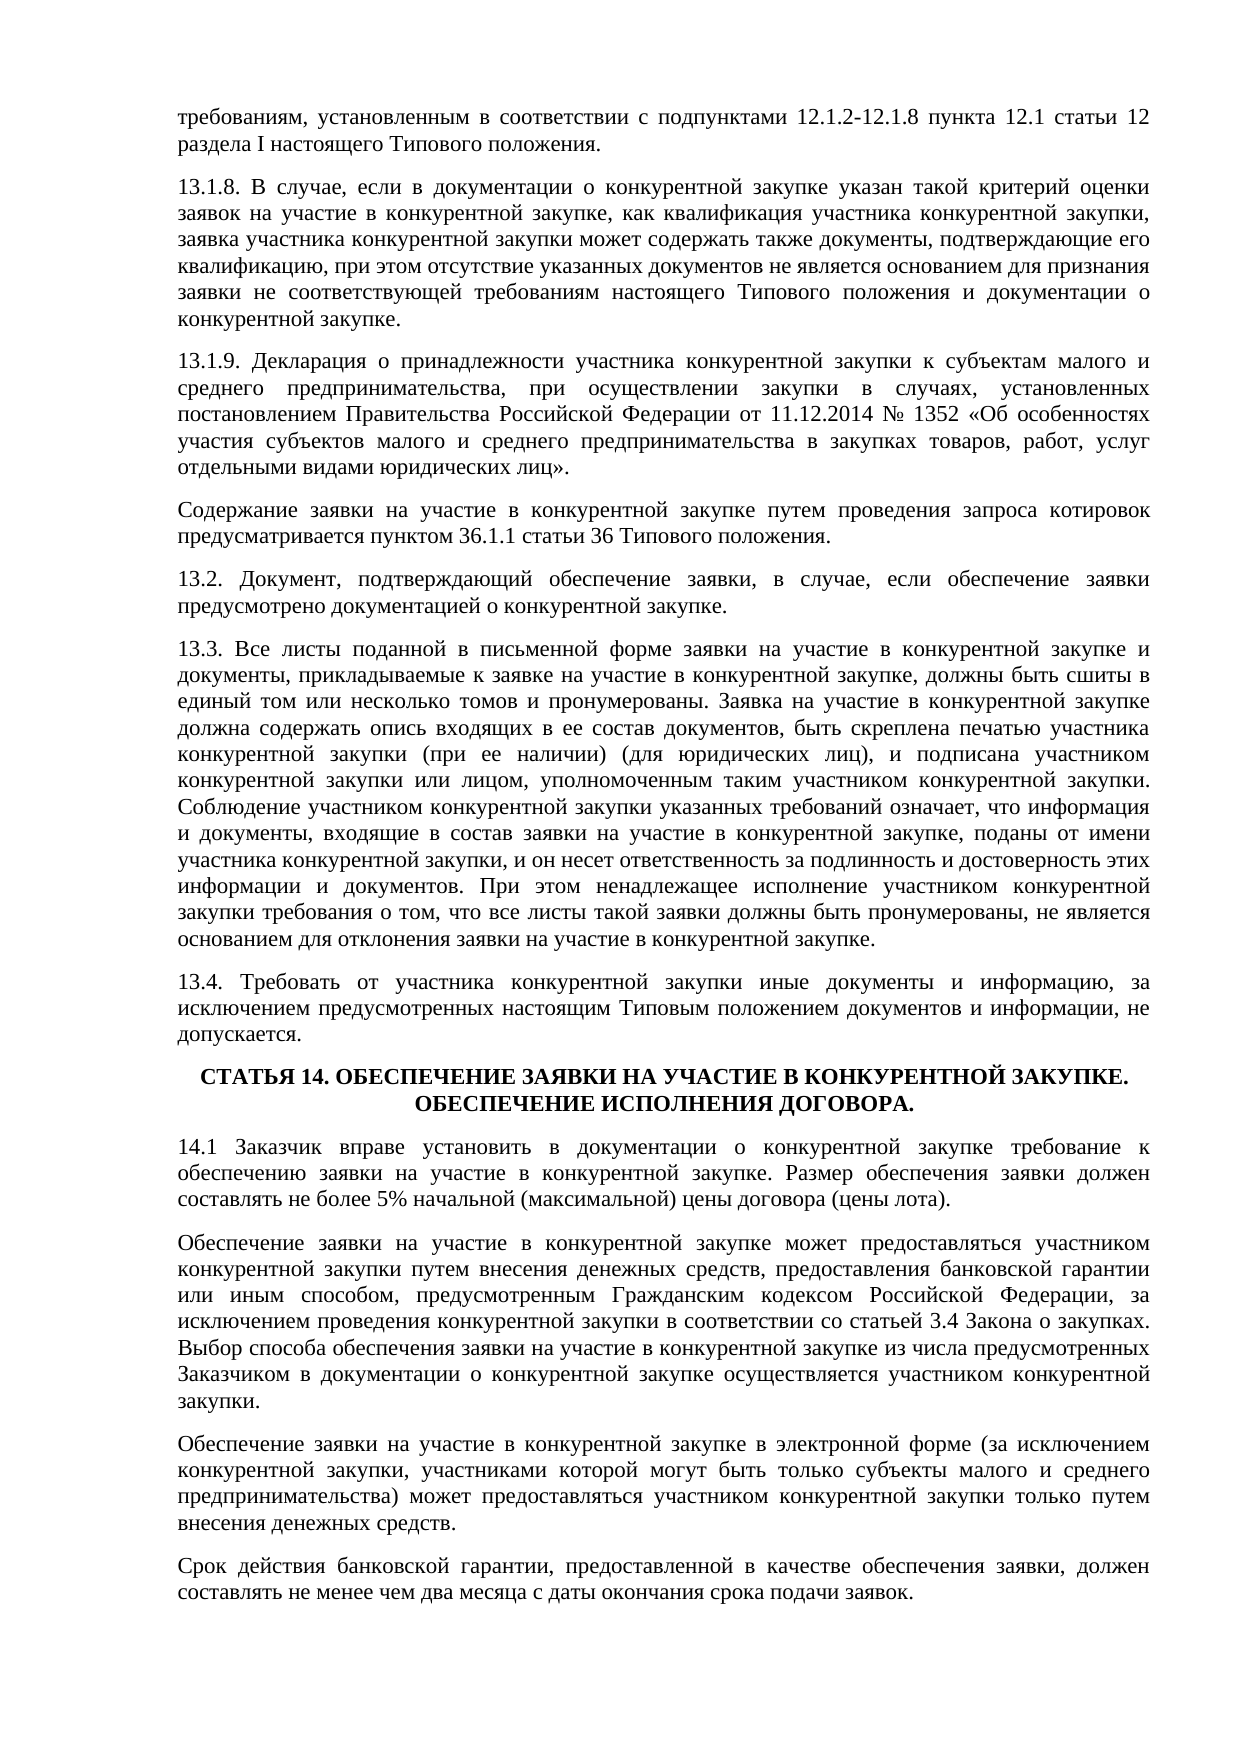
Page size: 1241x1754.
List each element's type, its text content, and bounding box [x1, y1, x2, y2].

text 13.3. Все листы поданной в письменной форме заявки на участие в конкурентной закупке и документы, прикладываемые к заявке на участие в конкурентной закупке, должны быть сшиты в единый том или несколько томов и пронумерованы. Заявка на участие в конкурентной закупке должна содержать опись входящих в ее состав документов, быть скреплена печатью участника конкурентной закупки (при ее наличии) (для юридических лиц), и подписана участником конкурентной закупки или лицом, уполномоченным таким участником конкурентной закупки. Соблюдение участником конкурентной закупки указанных требований означает, что информация и документы, входящие в состав заявки на участие в конкурентной закупке, поданы от имени участника конкурентной закупки, и он несет ответственность за подлинность и достоверность этих информации и документов. При этом ненадлежащее исполнение участником конкурентной закупки требования о том, что все листы такой заявки должны быть пронумерованы, не является основанием для отклонения заявки на участие в конкурентной закупке. [177, 635, 1152, 951]
text Обеспечение заявки на участие в конкурентной закупке в электронной форме (за исключением конкурентной закупки, участниками которой могут быть только субъекты малого и среднего предпринимательства) может предоставляться участником конкурентной закупки только путем внесения денежных средств. [177, 1430, 1152, 1535]
text 13.4. Требовать от участника конкурентной закупки иные документы и информацию, за исключением предусмотренных настоящим Типовым положением документов и информации, не допускается. [177, 968, 1152, 1047]
text 14.1 Заказчик вправе установить в документации о конкурентной закупке требование к обеспечению заявки на участие в конкурентной закупке. Размер обеспечения заявки должен составлять не более 5% начальной (максимальной) цены договора (цены лота). [177, 1133, 1152, 1212]
text Содержание заявки на участие в конкурентной закупке путем проведения запроса котировок предусматривается пунктом 36.1.1 статьи 36 Типового положения. [177, 496, 1152, 549]
text 13.1.9. Декларация о принадлежности участника конкурентной закупки к субъектам малого и среднего предпринимательства, при осуществлении закупки в случаях, установленных постановлением Правительства Российской Федерации от 11.12.2014 № 1352 «Об особенностях участия субъектов малого и среднего предпринимательства в закупках товаров, работ, услуг отдельными видами юридических лиц». [177, 348, 1152, 479]
text Срок действия банковской гарантии, предоставленной в качестве обеспечения заявки, должен составлять не менее чем два месяца с даты окончания срока подачи заявок. [177, 1552, 1152, 1604]
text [177, 103, 1152, 156]
text Обеспечение заявки на участие в конкурентной закупке может предоставляться участником конкурентной закупки путем внесения денежных средств, предоставления банковской гарантии или иным способом, предусмотренным Гражданским кодексом Российской Федерации, за исключением проведения конкурентной закупки в соответствии со статьей 3.4 Закона о закупках. Выбор способа обеспечения заявки на участие в конкурентной закупке из числа предусмотренных Заказчиком в документации о конкурентной закупке осуществляется участником конкурентной закупки. [177, 1228, 1152, 1413]
text 13.1.8. В случае, если в документации о конкурентной закупке указан такой критерий оценки заявок на участие в конкурентной закупке, как квалификация участника конкурентной закупки, заявка участника конкурентной закупки может содержать также документы, подтверждающие его квалификацию, при этом отсутствие указанных документов не является основанием для признания заявки не соответствующей требованиям настоящего Типового положения и документации о конкурентной закупке. [177, 173, 1152, 331]
text СТАТЬЯ 14. ОБЕСПЕЧЕНИЕ ЗАЯВКИ НА УЧАСТИЕ В КОНКУРЕНТНОЙ ЗАКУПКЕ. ОБЕСПЕЧЕНИЕ ИСПОЛНЕНИЯ ДОГОВОРА. [177, 1063, 1152, 1116]
text 13.2. Документ, подтверждающий обеспечение заявки, в случае, если обеспечение заявки предусмотрено документацией о конкурентной закупке. [177, 565, 1152, 618]
